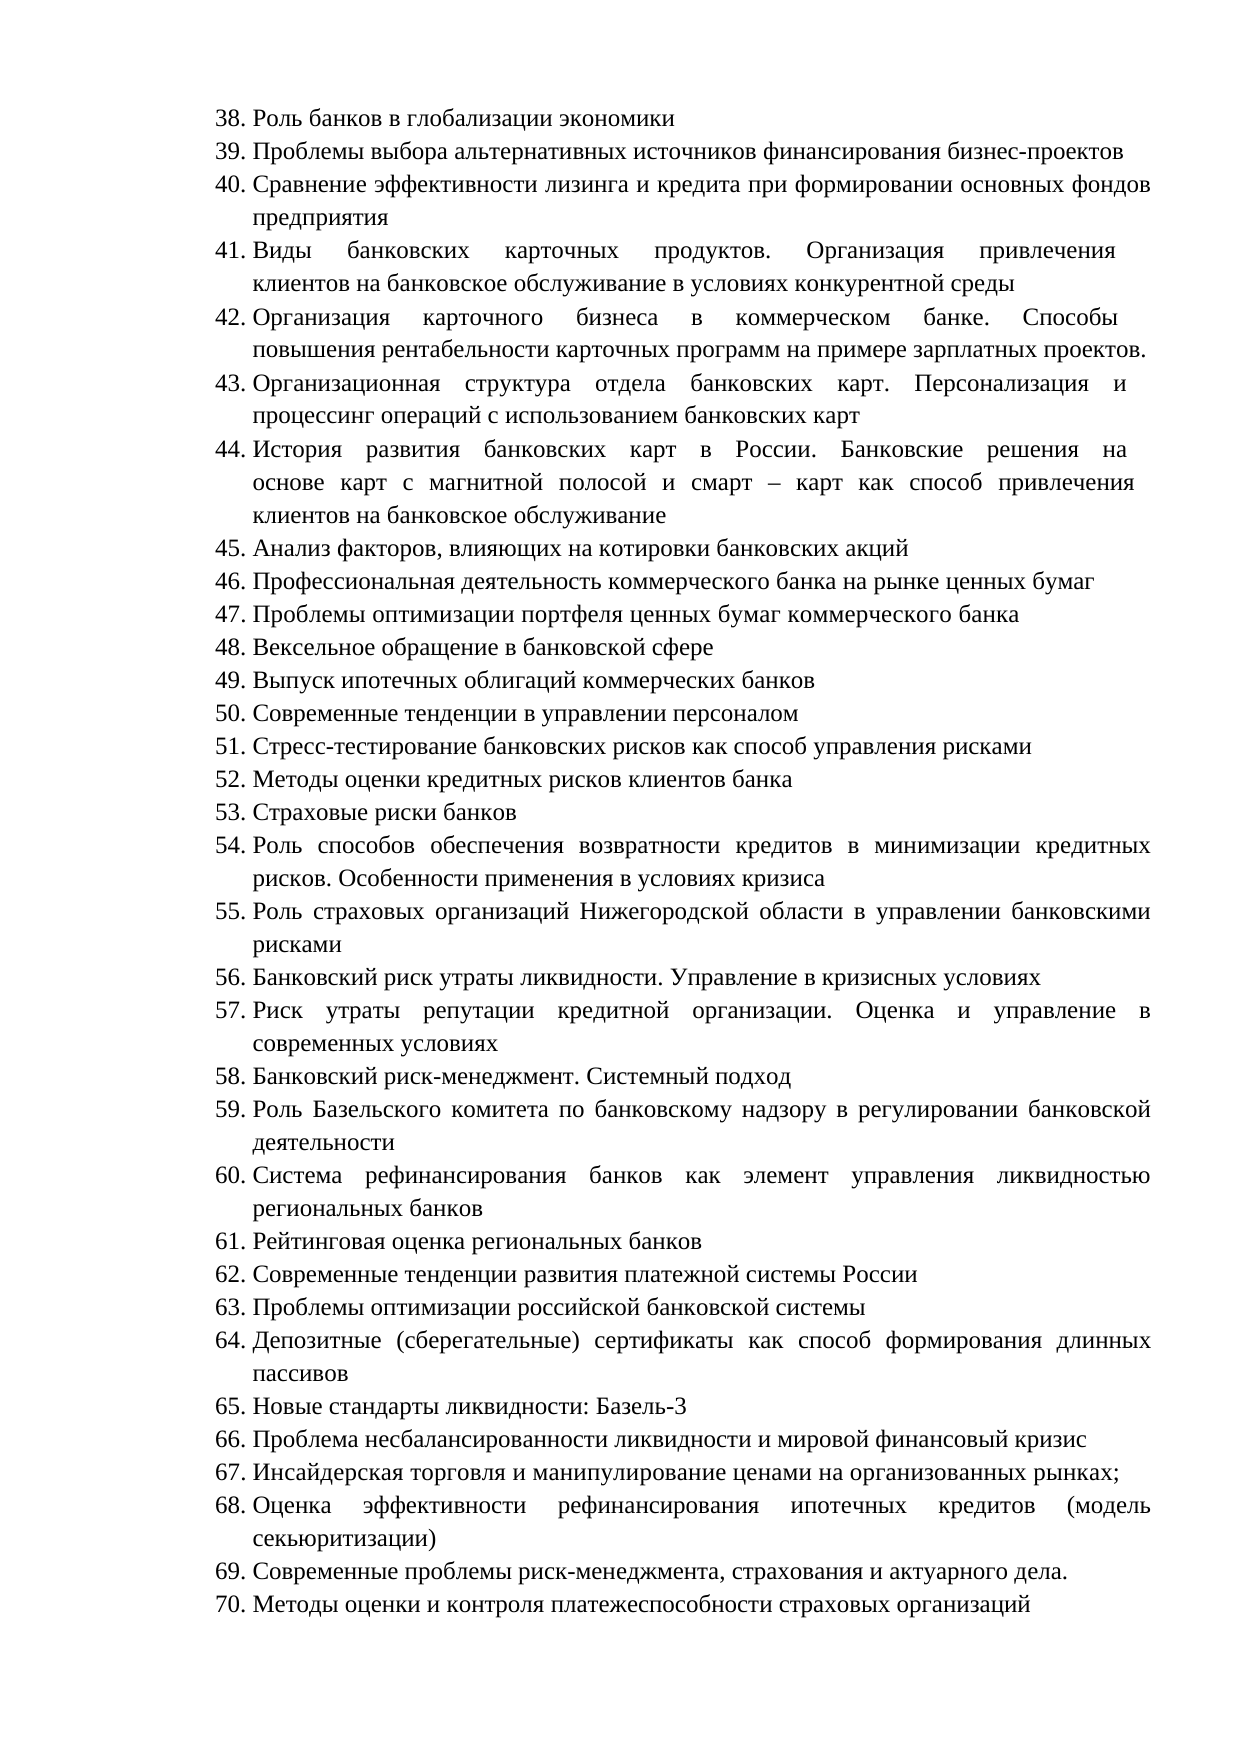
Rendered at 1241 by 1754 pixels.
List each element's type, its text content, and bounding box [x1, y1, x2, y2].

list Новые стандарты ликвидности: Базель-3 [215, 1391, 1152, 1420]
list Банковский риск-менеджмент. Системный подход [215, 1061, 1152, 1090]
list Сравнение эффективности лизинга и кредита при формировании основных фондов предприятия [215, 169, 1152, 231]
list Организационная структура отдела банковских карт. Персонализация и процессинг операций с использованием банковских карт [215, 368, 1152, 429]
list Депозитные (сберегательные) сертификаты как способ формирования длинных пассивов [215, 1325, 1152, 1387]
list Инсайдерская торговля и манипулирование ценами на организованных рынках; [215, 1457, 1152, 1486]
list Анализ факторов, влияющих на котировки банковских акций [215, 533, 1152, 561]
list История развития банковских карт в России. Банковские решения на основе карт с магнитной полосой и смарт – карт как способ привлечения клиентов на банковское обслуживание [215, 434, 1152, 528]
list Риск утраты репутации кредитной организации. Оценка и управление в современных условиях [215, 995, 1152, 1057]
list Проблемы выбора альтернативных источников финансирования бизнес-проектов [215, 136, 1152, 165]
list Виды банковских карточных продуктов. Организация привлечения клиентов на банковское обслуживание в условиях конкурентной среды [215, 236, 1152, 297]
list Проблема несбалансированности ликвидности и мировой финансовый кризис [215, 1424, 1152, 1453]
list Современные тенденции развития платежной системы России [215, 1259, 1152, 1288]
list Роль Базельского комитета по банковскому надзору в регулировании банковской деятельности [215, 1094, 1152, 1156]
list Современные проблемы риск-менеджмента, страхования и актуарного дела. [215, 1556, 1152, 1585]
list Проблемы оптимизации портфеля ценных бумаг коммерческого банка [215, 599, 1152, 627]
list Роль банков в глобализации экономики [215, 103, 1152, 132]
list Страховые риски банков [215, 797, 1152, 826]
list Рейтинговая оценка региональных банков [215, 1226, 1152, 1255]
list Система рефинансирования банков как элемент управления ликвидностью региональных банков [215, 1160, 1152, 1222]
list Профессиональная деятельность коммерческого банка на рынке ценных бумаг [215, 566, 1152, 594]
list Методы оценки и контроля платежеспособности страховых организаций [215, 1589, 1152, 1618]
list Вексельное обращение в банковской сфере [215, 632, 1152, 661]
list Методы оценки кредитных рисков клиентов банка [215, 764, 1152, 793]
list Роль способов обеспечения возвратности кредитов в минимизации кредитных рисков. Особенности применения в условиях кризиса [215, 830, 1152, 892]
list Выпуск ипотечных облигаций коммерческих банков [215, 665, 1152, 693]
list Современные тенденции в управлении персоналом [215, 698, 1152, 727]
list Стресс-тестирование банковских рисков как способ управления рисками [215, 731, 1152, 759]
list Проблемы оптимизации российской банковской системы [215, 1292, 1152, 1321]
list Оценка эффективности рефинансирования ипотечных кредитов (модель секьюритизации) [215, 1490, 1152, 1552]
list Банковский риск утраты ликвидности. Управление в кризисных условиях [215, 962, 1152, 991]
list Организация карточного бизнеса в коммерческом банке. Способы повышения рентабельности карточных программ на примере зарплатных проектов. [215, 302, 1152, 363]
list Роль страховых организаций Нижегородской области в управлении банковскими рисками [215, 896, 1152, 958]
